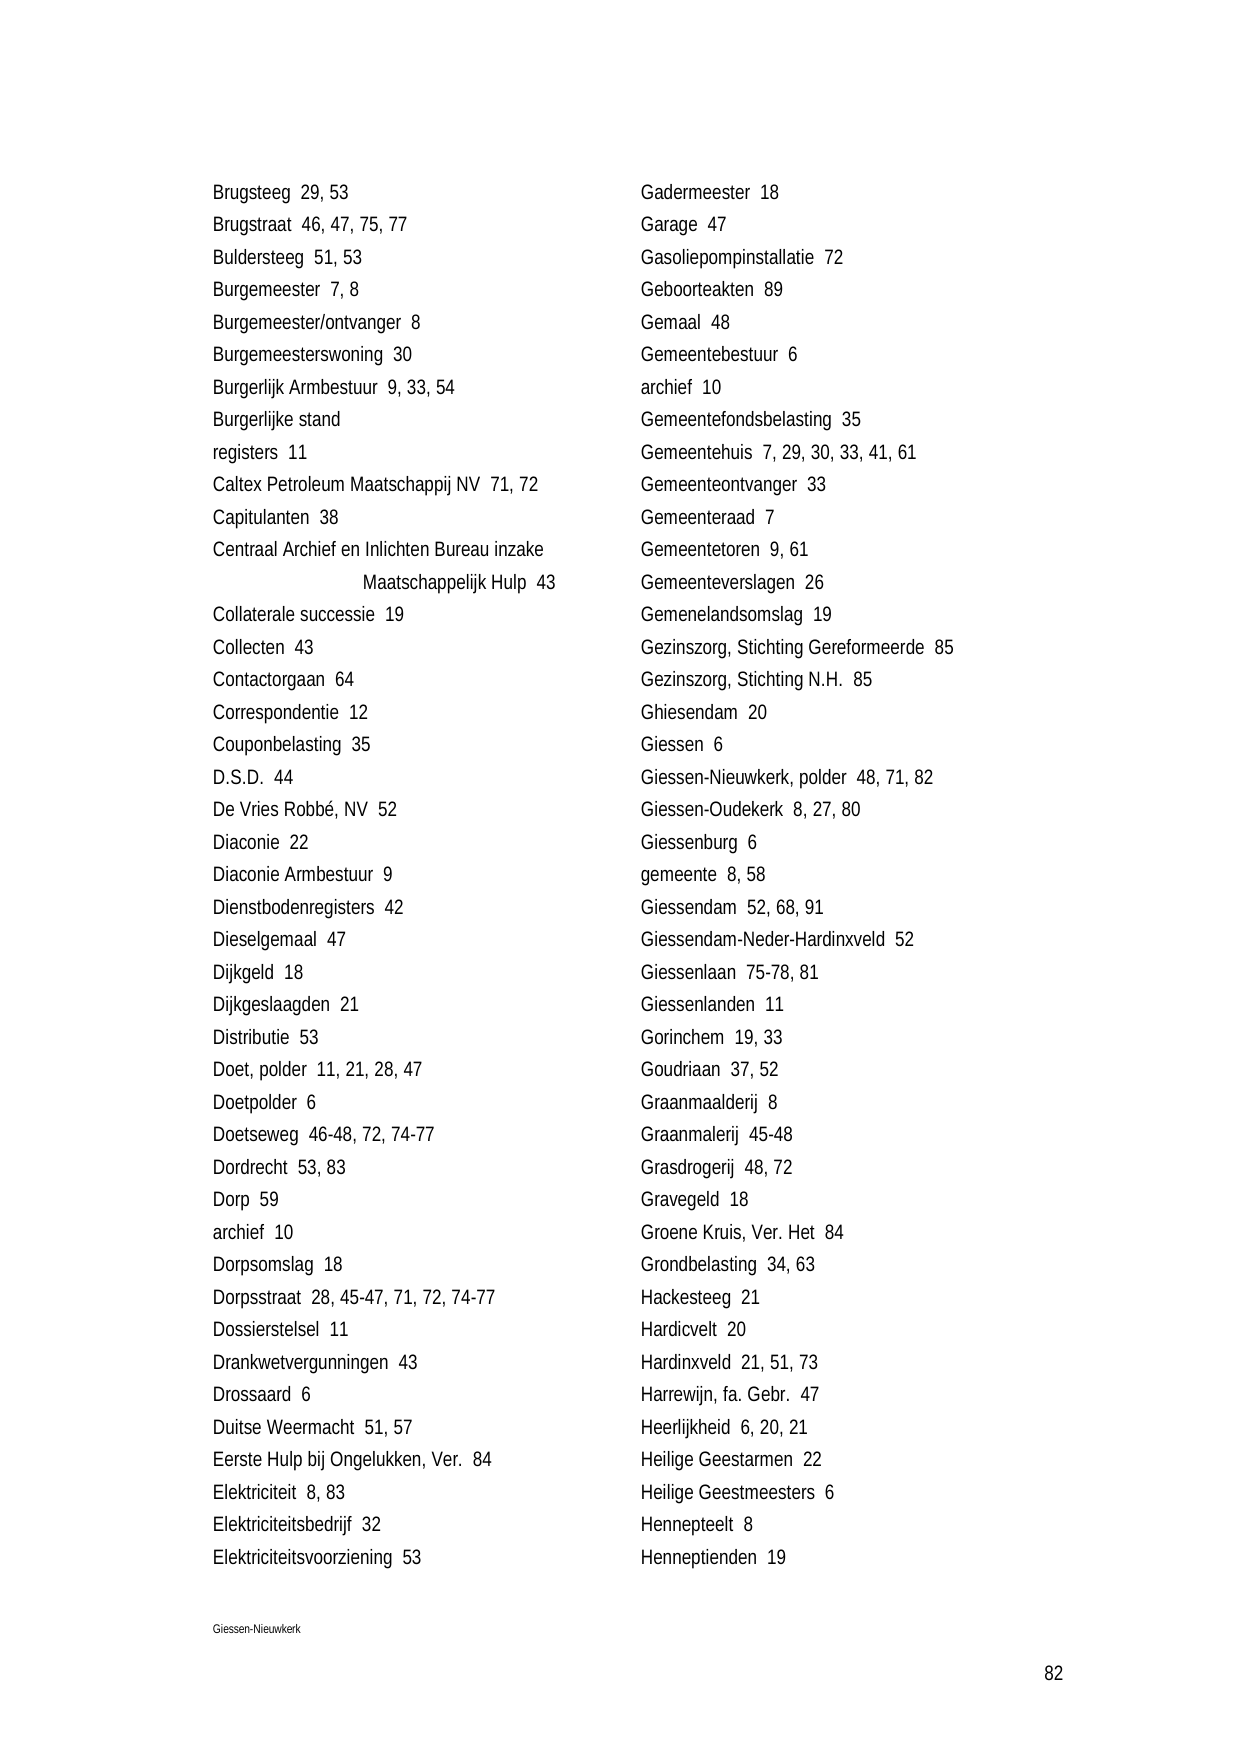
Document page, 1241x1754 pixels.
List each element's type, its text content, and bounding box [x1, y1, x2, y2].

text Brugstraat 46, 47, 75, 77 [213, 204, 560, 236]
text Burgemeesterswoning 30 [213, 334, 560, 366]
text Gemeentebestuur 6 [641, 334, 988, 366]
text Giessen-Oudekerk 8, 27, 80 [641, 789, 988, 821]
text Gemenelandsomslag 19 [641, 594, 988, 626]
text Caltex Petroleum Maatschappij NV 71, 72 [213, 464, 560, 496]
text Garage 47 [641, 204, 988, 236]
text Gemeentehuis 7, 29, 30, 33, 41, 61 [641, 431, 988, 464]
text Groene Kruis, Ver. Het 84 [641, 1211, 988, 1244]
text Grondbelasting 34, 63 [641, 1244, 988, 1276]
text Ghiesendam 20 [641, 691, 988, 724]
text Burgerlijke stand [213, 399, 560, 431]
text Gorinchem 19, 33 [641, 1016, 988, 1049]
text Heilige Geestmeesters 6 [641, 1471, 988, 1504]
text Grasdrogerij 48, 72 [641, 1146, 988, 1179]
text Graanmaalderij 8 [641, 1081, 988, 1114]
text Hennepteelt 8 [641, 1504, 988, 1536]
text Contactorgaan 64 [213, 659, 560, 691]
text Harrewijn, fa. Gebr. 47 [641, 1374, 988, 1406]
text Gemeenteverslagen 26 [641, 561, 988, 594]
text Elektriciteitsvoorziening 53 [213, 1536, 560, 1569]
text Dorpsomslag 18 [213, 1244, 560, 1276]
text Giessendam 52, 68, 91 [641, 886, 988, 919]
text Dorp 59 [213, 1179, 560, 1211]
text Drossaard 6 [213, 1374, 560, 1406]
text Gravegeld 18 [641, 1179, 988, 1211]
text Drankwetvergunningen 43 [213, 1341, 560, 1374]
text Hardinxveld 21, 51, 73 [641, 1341, 988, 1374]
text Diaconie Armbestuur 9 [213, 854, 560, 886]
text Elektriciteit 8, 83 [213, 1471, 560, 1504]
text Goudriaan 37, 52 [641, 1049, 988, 1081]
text Buldersteeg 51, 53 [213, 236, 560, 269]
text Gemaal 48 [641, 301, 988, 334]
text Collaterale successie 19 [213, 594, 560, 626]
text Heilige Geestarmen 22 [641, 1439, 988, 1471]
text Doetseweg 46-48, 72, 74-77 [213, 1114, 560, 1146]
text Gezinszorg, Stichting N.H. 85 [641, 659, 988, 691]
text Hardicvelt 20 [641, 1309, 988, 1341]
text Dorpsstraat 28, 45-47, 71, 72, 74-77 [213, 1276, 560, 1309]
text Giessen 6 [641, 724, 988, 756]
text Gasoliepompinstallatie 72 [641, 236, 988, 269]
text Collecten 43 [213, 626, 560, 659]
text Gemeenteraad 7 [641, 496, 988, 529]
text Dieselgemaal 47 [213, 919, 560, 951]
text Burgemeester/ontvanger 8 [213, 301, 560, 334]
text Brugsteeg 29, 53 [213, 171, 560, 204]
text Correspondentie 12 [213, 691, 560, 724]
text Couponbelasting 35 [213, 724, 560, 756]
text Henneptienden 19 [641, 1536, 988, 1569]
text Dijkgeslaagden 21 [213, 984, 560, 1016]
text Gadermeester 18 [641, 171, 988, 204]
text archief 10 [641, 366, 988, 399]
text Doet, polder 11, 21, 28, 47 [213, 1049, 560, 1081]
text Capitulanten 38 [213, 496, 560, 529]
text Distributie 53 [213, 1016, 560, 1049]
text gemeente 8, 58 [641, 854, 988, 886]
text Burgerlijk Armbestuur 9, 33, 54 [213, 366, 560, 399]
text Gezinszorg, Stichting Gereformeerde 85 [641, 626, 988, 659]
text Diaconie 22 [213, 821, 560, 854]
text Gemeenteontvanger 33 [641, 464, 988, 496]
text Centraal Archief en Inlichten Bureau inzake Maatschappelijk Hulp 43 [213, 529, 560, 594]
text De Vries Robbé, NV 52 [213, 789, 560, 821]
text Gemeentetoren 9, 61 [641, 529, 988, 561]
text Gemeentefondsbelasting 35 [641, 399, 988, 431]
text Dijkgeld 18 [213, 951, 560, 984]
text Eerste Hulp bij Ongelukken, Ver. 84 [213, 1439, 560, 1471]
text Geboorteakten 89 [641, 269, 988, 301]
text Dossierstelsel 11 [213, 1309, 560, 1341]
text Hackesteeg 21 [641, 1276, 988, 1309]
text Dienstbodenregisters 42 [213, 886, 560, 919]
text Giessenburg 6 [641, 821, 988, 854]
text Doetpolder 6 [213, 1081, 560, 1114]
text Graanmalerij 45-48 [641, 1114, 988, 1146]
text Giessenlanden 11 [641, 984, 988, 1016]
text Giessenlaan 75-78, 81 [641, 951, 988, 984]
text Dordrecht 53, 83 [213, 1146, 560, 1179]
text archief 10 [213, 1211, 560, 1244]
text Giessen-Nieuwkerk, polder 48, 71, 82 [641, 756, 988, 789]
text Duitse Weermacht 51, 57 [213, 1406, 560, 1439]
text Giessendam-Neder-Hardinxveld 52 [641, 919, 988, 951]
text Heerlijkheid 6, 20, 21 [641, 1406, 988, 1439]
text registers 11 [213, 431, 560, 464]
text Burgemeester 7, 8 [213, 269, 560, 301]
text Elektriciteitsbedrijf 32 [213, 1504, 560, 1536]
text D.S.D. 44 [213, 756, 560, 789]
